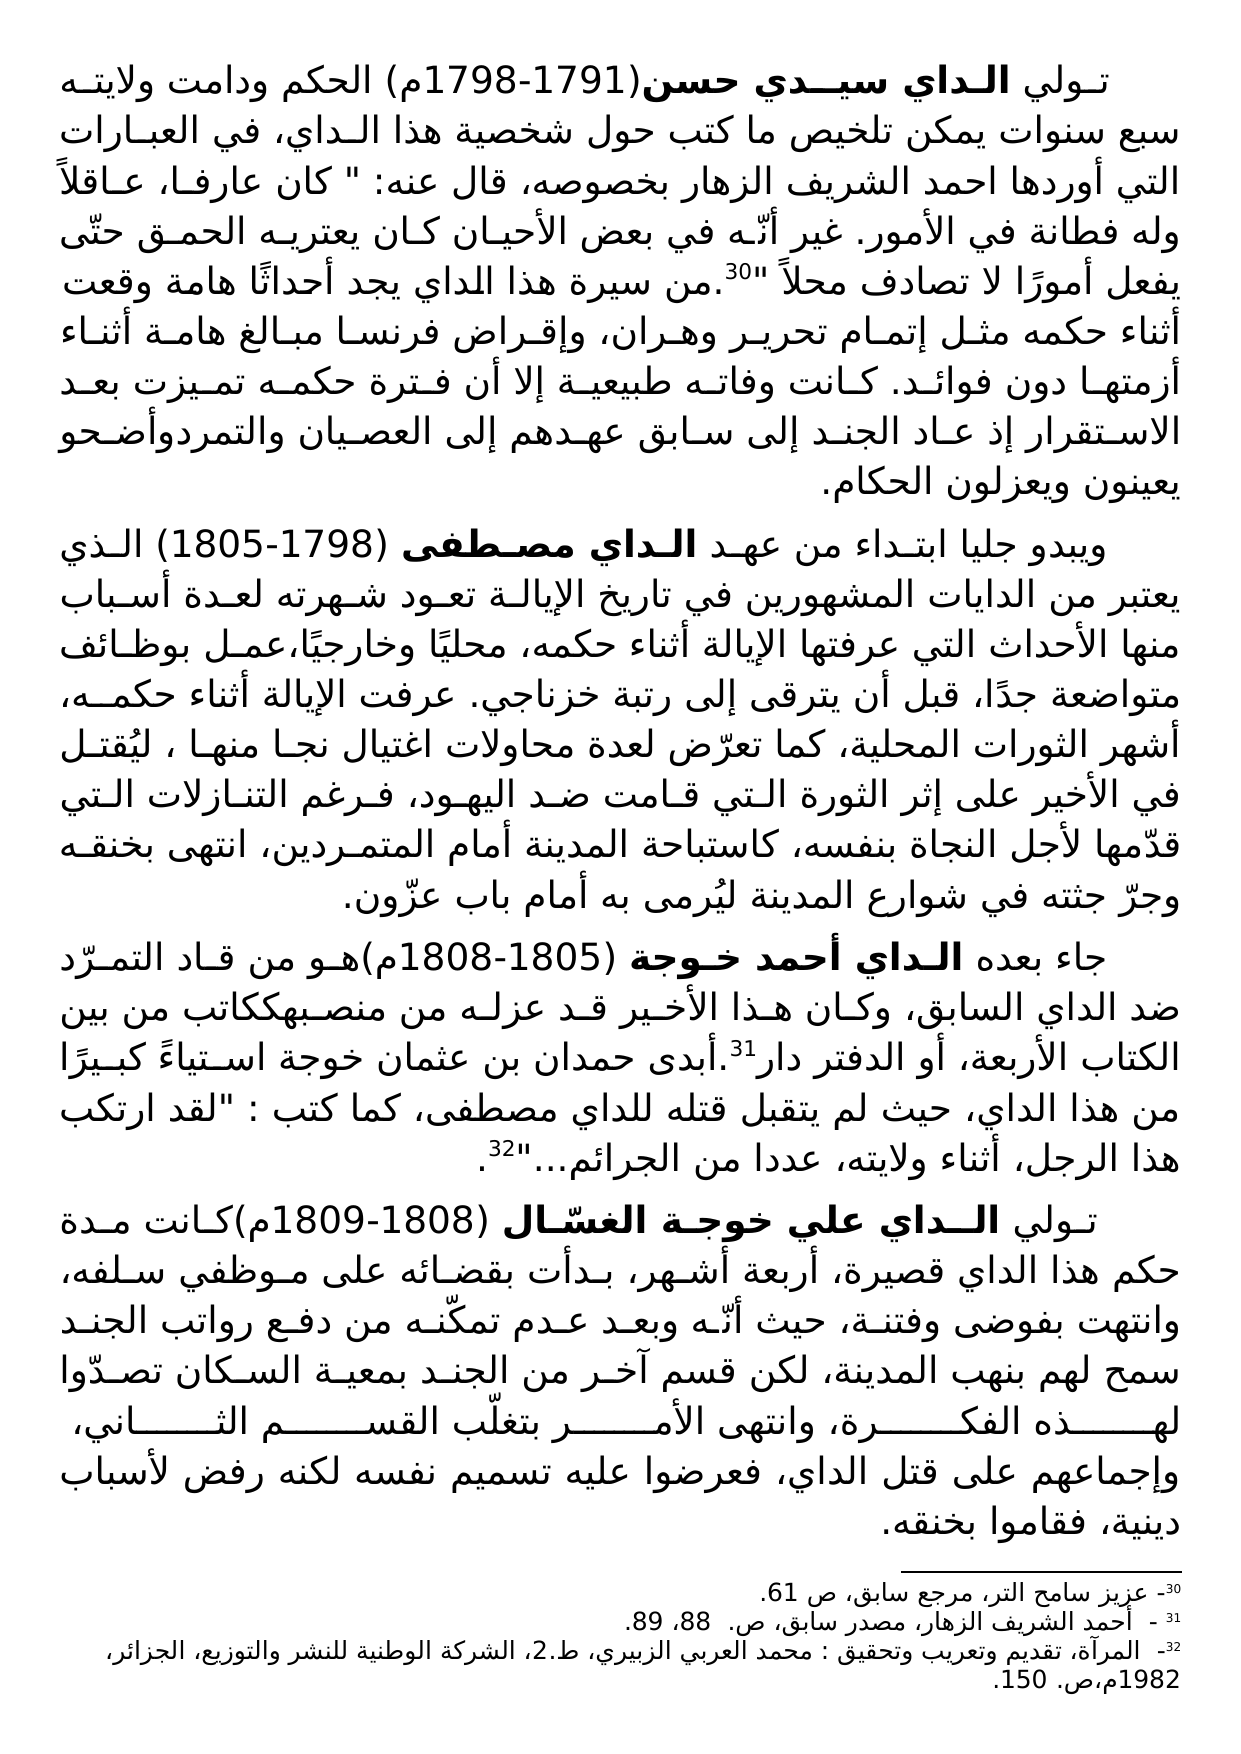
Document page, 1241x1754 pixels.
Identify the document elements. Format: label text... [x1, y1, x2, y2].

text تولي الـداي سيـدي حسن(1791-1798م) الحكم ودامت ولايته سبع سنوات يمكن تلخيص ما كتب حول شخصية هذا الداي، في العبارات التي أوردها احمد الشريف الزهار بخصوصه، قال عنه: " كان عارفا، عاقلاً وله فطانة في الأمور. غير أنّه في بعض الأحيان كان يعتريه الحمق حتّى يفعل أمورًا لا تصادف محلاً ".من سيرة هذا الداي يجد أحداثًا هامة وقعت أثناء حكمه مثل إتمام تحرير وهران، وإقراض فرنسا مبالغ هامة أثناء أزمتها دون فوائد. كانت وفاته طبيعية إلا أن فترة حكمه تميزت بعد الاستقرار إذ عاد الجند إلى سابق عهدهم إلى العصيان والتمردوأضحو يعينون ويعزلون الحكام. [59, 59, 1181, 503]
text جاء بعده الـداي أحمد خـوجة (1805-1808م)هو من قاد التمرّد ضد الداي السابق، وكان هذا الأخير قد عزله من منصبهككاتب من بين الكتاب الأربعة، أو الدفتر دار.أبدى حمدان بن عثمان خوجة استياءً كبيرًا من هذا الداي، حيث لم يتقبل قتله للداي مصطفى، كما كتب : "لقد ارتكب هذا الرجل، أثناء ولايته، عددا من الجرائم...". [59, 936, 1181, 1180]
text تولي الـداي علي خوجة الغسّال (1808-1809م)كانت مدة حكم هذا الداي قصيرة، أربعة أشهر، بدأت بقضائه على موظفي سلفه، وانتهت بفوضى وفتنة، حيث أنّه وبعد عدم تمكّنه من دفع رواتب الجند سمح لهم بنهب المدينة، لكن قسم آخر من الجند بمعية السكان تصدّوا لهذه الفكرة، وانتهى الأمر بتغلّب القسم الثاني، وإجماعهم على قتل الداي، فعرضوا عليه تسميم نفسه لكنه رفض لأسباب دينية، فقاموا بخنقه. [59, 1199, 1181, 1543]
text ويبدو جليا ابتداء من عهد الـداي مصطفى (1798-1805) الذي يعتبر من الدايات المشهورين في تاريخ الإيالة تعود شهرته لعدة أسباب منها الأحداث التي عرفتها الإيالة أثناء حكمه، محليًا وخارجيًا،عمل بوظائف متواضعة جدًا، قبل أن يترقى إلى رتبة خزناجي. عرفت الإيالة أثناء حكمه، أشهر الثورات المحلية، كما تعرّض لعدة محاولات اغتيال نجا منها ، ليُقتل في الأخير على إثر الثورة التي قامت ضد اليهود، فرغم التنازلات التي قدّمها لأجل النجاة بنفسه، كاستباحة المدينة أمام المتمردين، انتهى بخنقه وجرّ جثته في شوارع المدينة ليُرمى به أمام باب عزّون. [59, 522, 1181, 917]
